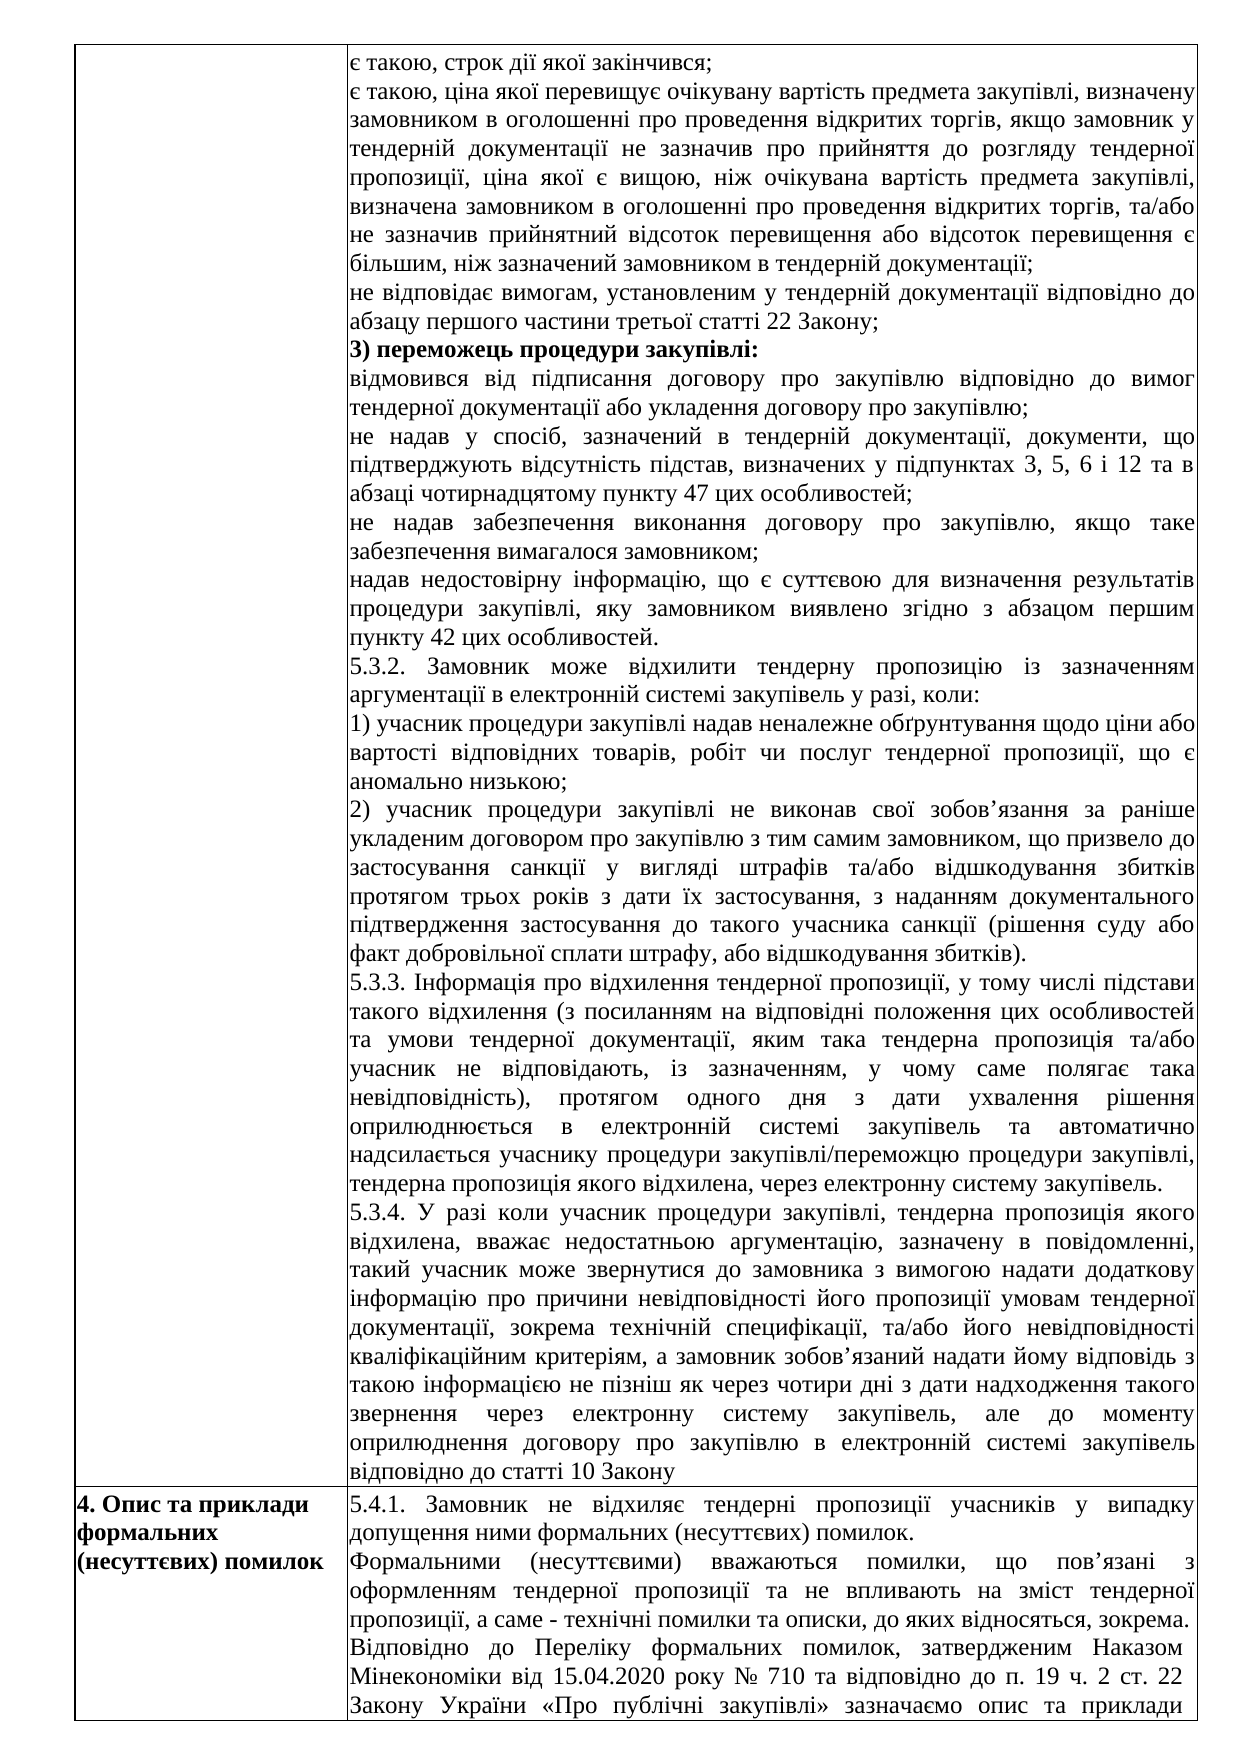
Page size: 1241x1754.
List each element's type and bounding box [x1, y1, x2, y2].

table_cell [76, 45, 347, 1486]
table_cell [76, 1487, 347, 1720]
table_cell [348, 1487, 1197, 1720]
table_cell [348, 45, 1197, 1486]
